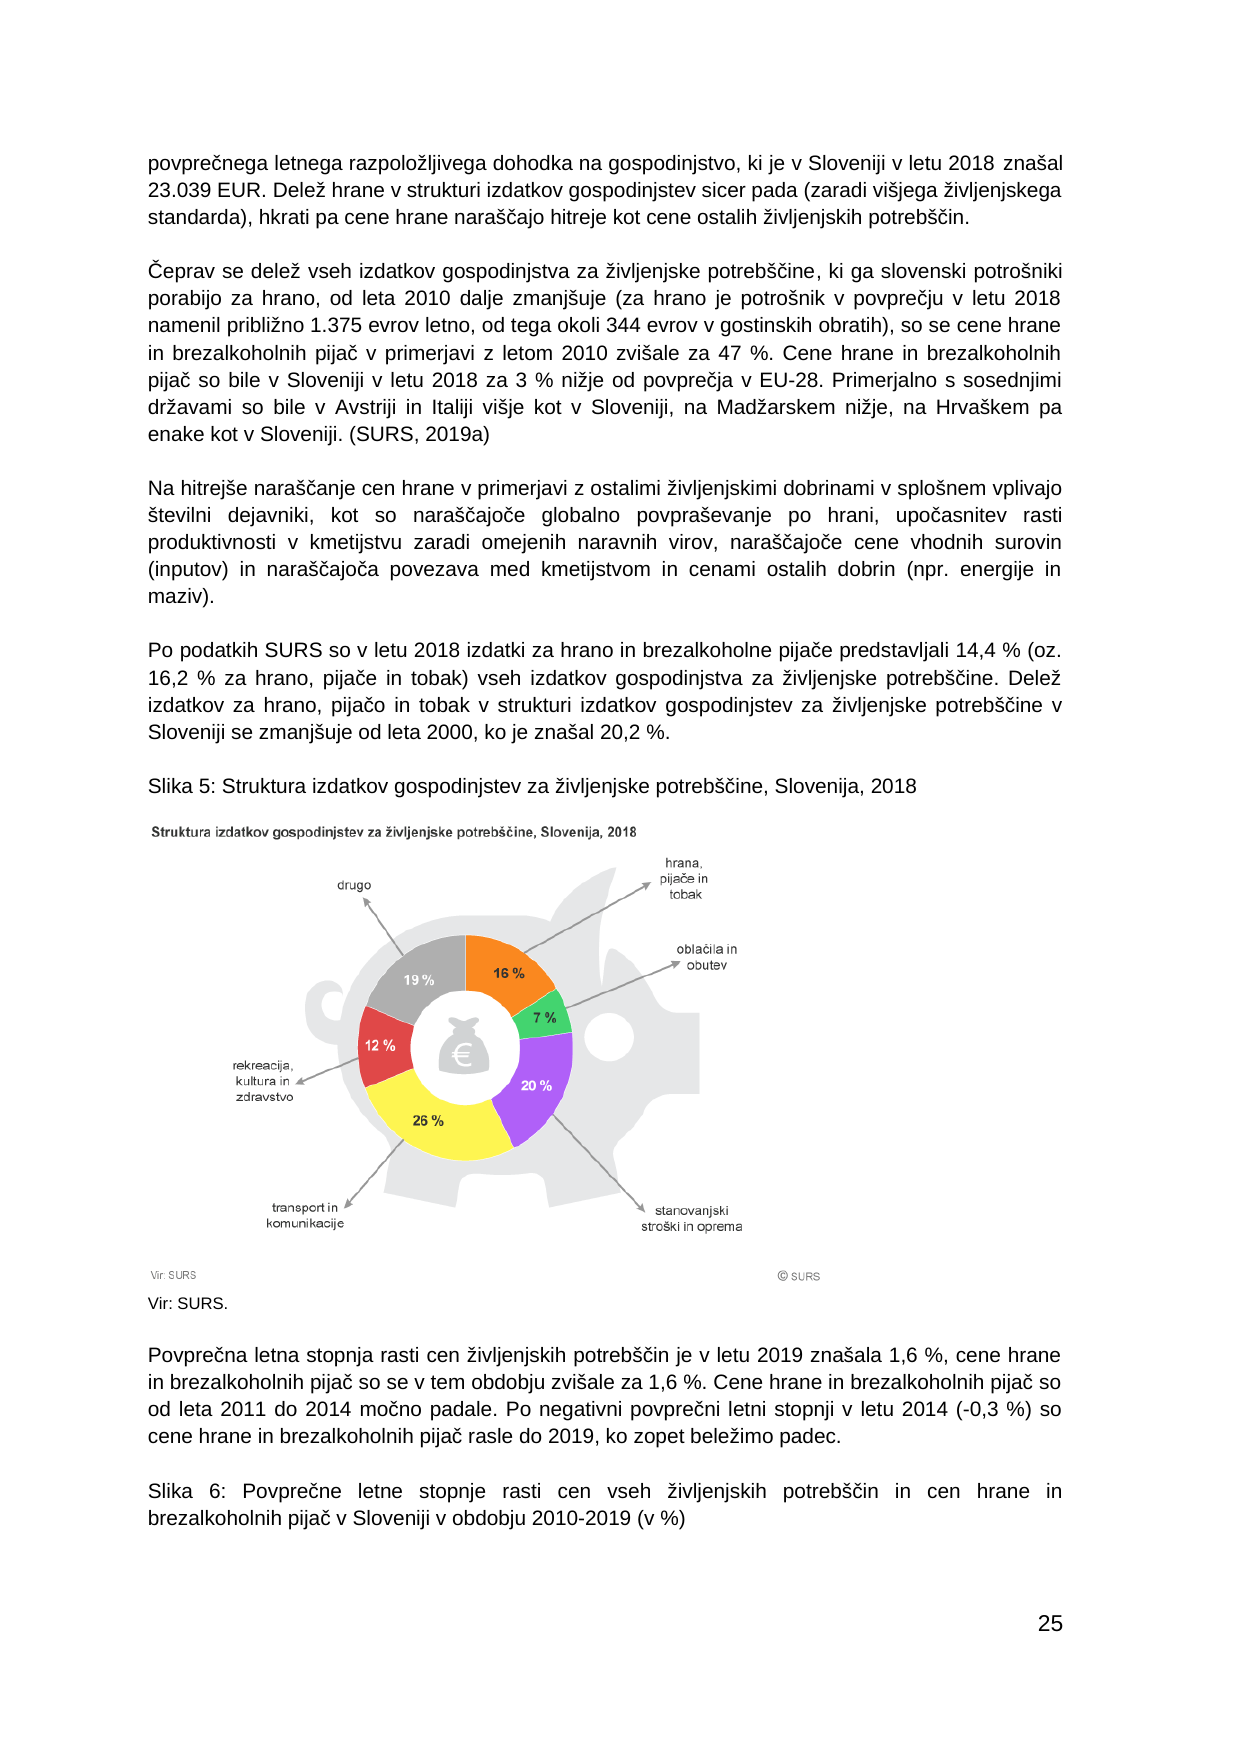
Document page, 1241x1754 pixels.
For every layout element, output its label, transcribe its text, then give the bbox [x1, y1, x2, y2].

text Na hitrejše naraščanje cen hrane v primerjavi z ostalimi življenjskimi dobrinami v splošnem vplivajo številni dejavniki, kot so naraščajoče globalno povpraševanje po hrani, upočasnitev rasti produktivnosti v kmetijstvu zaradi omejenih naravnih virov, naraščajoče cene vhodnih surovin (inputov) in naraščajoča povezava med kmetijstvom in cenami ostalih dobrin (npr. energije in maziv). [148, 473, 1063, 608]
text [148, 148, 1063, 229]
text Slika 5: Struktura izdatkov gospodinjstev za življenjske potrebščine, Slovenija, 2018 [148, 771, 1063, 798]
text Po podatkih SURS so v letu 2018 izdatki za hrano in brezalkoholne pijače predstavljali 14,4 % (oz. 16,2 % za hrano, pijače in tobak) vseh izdatkov gospodinjstva za življenjske potrebščine. Delež izdatkov za hrano, pijačo in tobak v strukturi izdatkov gospodinjstev za življenjske potrebščine v Sloveniji se zmanjšuje od leta 2000, ko je znašal 20,2 %. [148, 635, 1063, 743]
text Povprečna letna stopnja rasti cen življenjskih potrebščin je v letu 2019 znašala 1,6 %, cene hrane in brezalkoholnih pijač so se v tem obdobju zvišale za 1,6 %. Cene hrane in brezalkoholnih pijač so od leta 2011 do 2014 močno padale. Po negativni povprečni letni stopnji v letu 2014 (-0,3 %) so cene hrane in brezalkoholnih pijač rasle do 2019, ko zopet beležimo padec. [148, 1340, 1063, 1448]
text Vir: SURS. [148, 1286, 1063, 1313]
picture [147, 821, 821, 1286]
text Čeprav se delež vseh izdatkov gospodinjstva za življenjske potrebščine, ki ga slovenski potrošniki porabijo za hrano, od leta 2010 dalje zmanjšuje (za hrano je potrošnik v povprečju v letu 2018 namenil približno 1.375 evrov letno, od tega okoli 344 evrov v gostinskih obratih), so se cene hrane in brezalkoholnih pijač v primerjavi z letom 2010 zvišale za 47 %. Cene hrane in brezalkoholnih pijač so bile v Sloveniji v letu 2018 za 3 % nižje od povprečja v EU-28. Primerjalno s sosednjimi državami so bile v Avstriji in Italiji višje kot v Sloveniji, na Madžarskem nižje, na Hrvaškem pa enake kot v Sloveniji. (SURS, 2019a) [148, 256, 1063, 446]
text Slika 6: Povprečne letne stopnje rasti cen vseh življenjskih potrebščin in cen hrane in brezalkoholnih pijač v Sloveniji v obdobju 2010-2019 (v %) [148, 1475, 1063, 1529]
